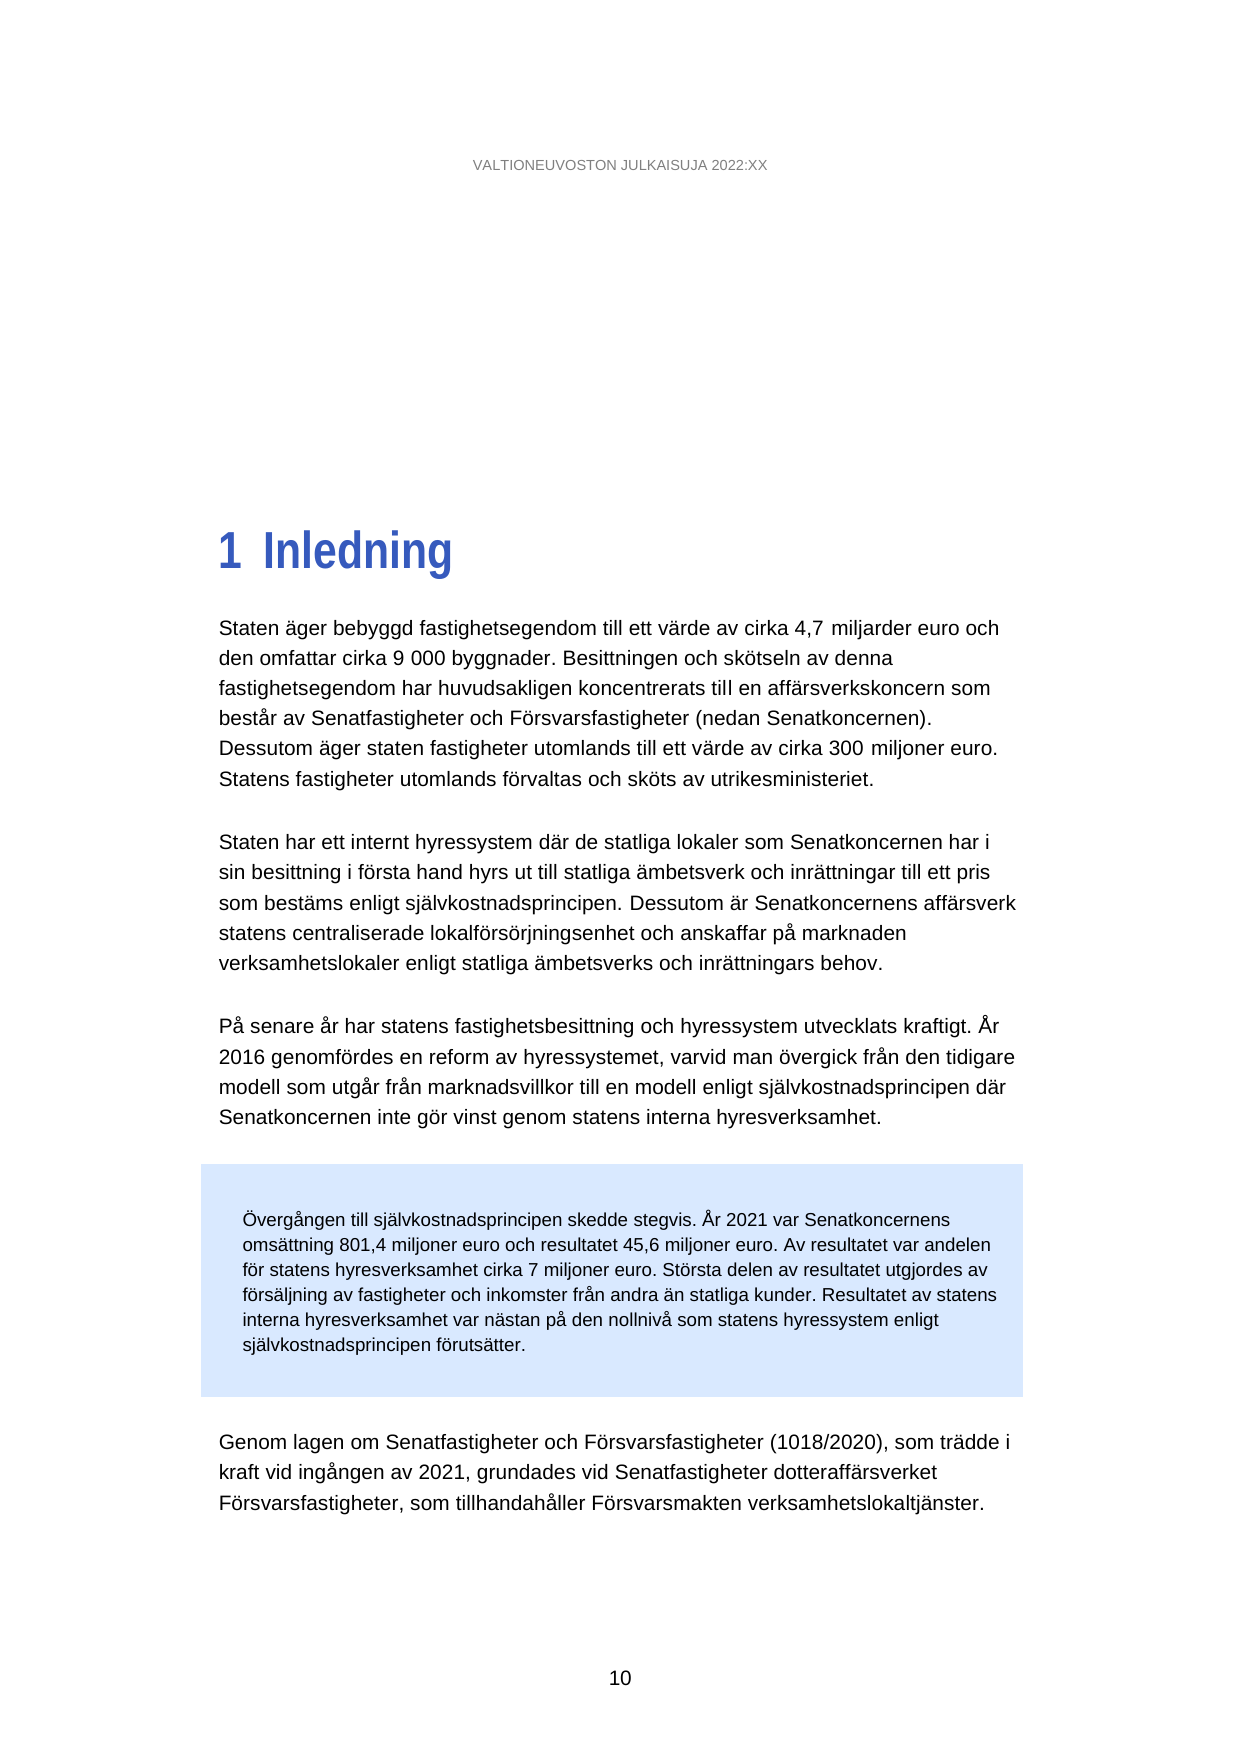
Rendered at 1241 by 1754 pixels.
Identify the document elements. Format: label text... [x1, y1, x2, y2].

text På senare år har statens fastighetsbesittning och hyressystem utvecklats kraftigt. År 2016 genomfördes en reform av hyressystemet, varvid man övergick från den tidigare modell som utgår från marknadsvillkor till en modell enligt självkostnadsprincipen där Senatkoncernen inte gör vinst genom statens interna hyresverksamhet. [218, 1008, 1022, 1129]
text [218, 1424, 1022, 1514]
subtitle Inledning [218, 520, 1022, 579]
text Staten äger bebyggd fastighetsegendom till ett värde av cirka 4,7 miljarder euro och den omfattar cirka 9 000 byggnader. Besittningen och skötseln av denna fastighetsegendom har huvudsakligen koncentrerats till en affärsverkskoncern som består av Senatfastigheter och Försvarsfastigheter (nedan Senatkoncernen). Dessutom äger staten fastigheter utomlands till ett värde av cirka 300 miljoner euro. Statens fastigheter utomlands förvaltas och sköts av utrikesministeriet. [218, 609, 1022, 790]
text Staten har ett internt hyressystem där de statliga lokaler som Senatkoncernen har i sin besittning i första hand hyrs ut till statliga ämbetsverk och inrättningar till ett pris som bestäms enligt självkostnadsprincipen. Dessutom är Senatkoncernens affärsverk statens centraliserade lokalförsörjningsenhet och anskaffar på marknaden verksamhetslokaler enligt statliga ämbetsverks och inrättningars behov. [218, 824, 1022, 975]
text Övergången till självkostnadsprincipen skedde stegvis. År 2021 var Senatkoncernens omsättning 801,4 miljoner euro och resultatet 45,6 miljoner euro. Av resultatet var andelen för statens hyresverksamhet cirka 7 miljoner euro. Största delen av resultatet utgjordes av försäljning av fastigheter och inkomster från andra än statliga kunder. Resultatet av statens interna hyresverksamhet var nästan på den nollnivå som statens hyressystem enligt självkostnadsprincipen förutsätter. [201, 1164, 1023, 1397]
